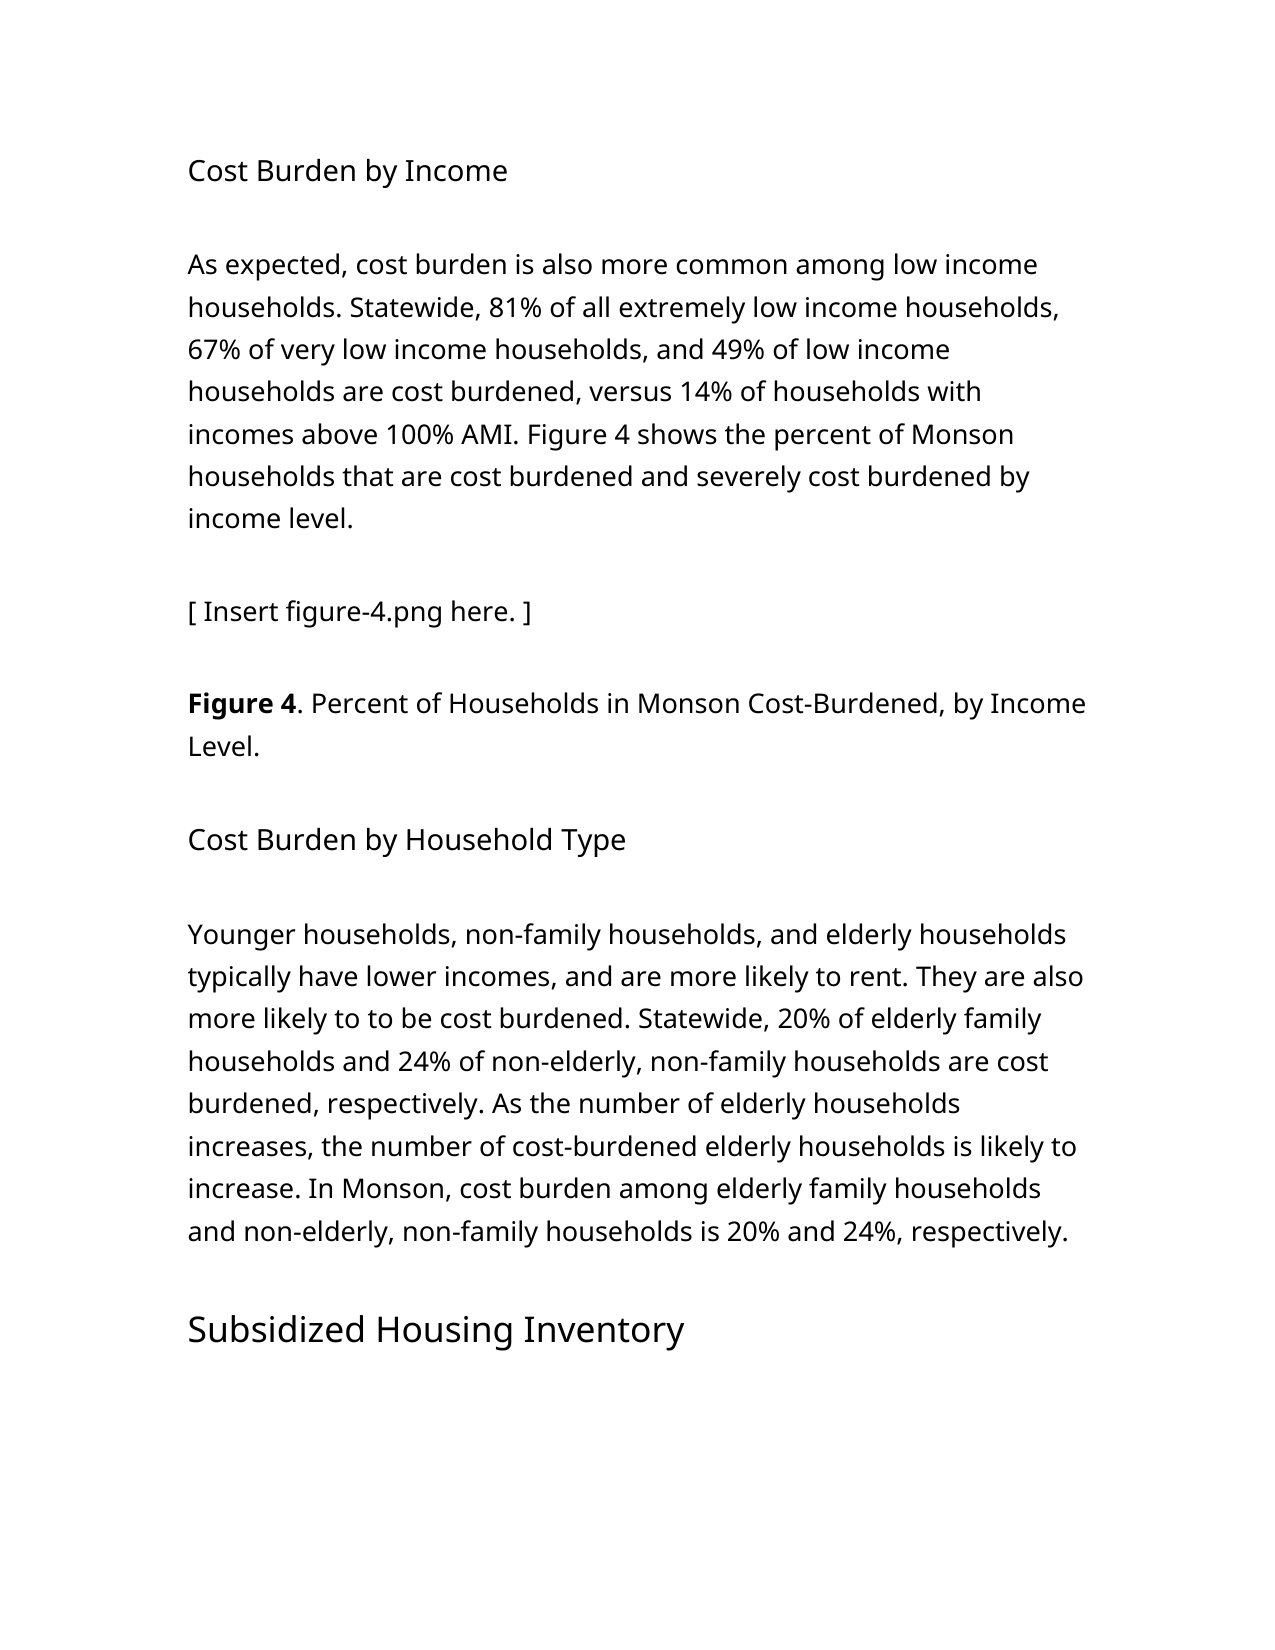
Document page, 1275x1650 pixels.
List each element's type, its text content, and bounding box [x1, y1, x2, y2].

title Cost Burden by Income [187, 150, 1087, 190]
title [ Insert figure-4.png here. ] [187, 592, 1087, 629]
title Cost Burden by Household Type [187, 819, 1087, 859]
title Younger households, non-family households, and elderly households typically have lower incomes, and are more likely to rent. They are also more likely to to be cost burdened. Statewide, 20% of elderly family households and 24% of non-elderly, non-family households are cost burdened, respectively. As the number of elderly households increases, the number of cost-burdened elderly households is likely to increase. In Monson, cost burden among elderly family households and non-elderly, non-family households is 20% and 24%, respectively. [187, 915, 1087, 1249]
title Figure 4. Percent of Households in Monson Cost-Burdened, by Income Level. [187, 685, 1087, 764]
title Subsidized Housing Inventory [187, 1304, 1087, 1353]
title As expected, cost burden is also more common among low income households. Statewide, 81% of all extremely low income households, 67% of very low income households, and 49% of low income households are cost burdened, versus 14% of households with incomes above 100% AMI. Figure 4 shows the percent of Monson households that are cost burdened and severely cost burdened by income level. [187, 246, 1087, 537]
